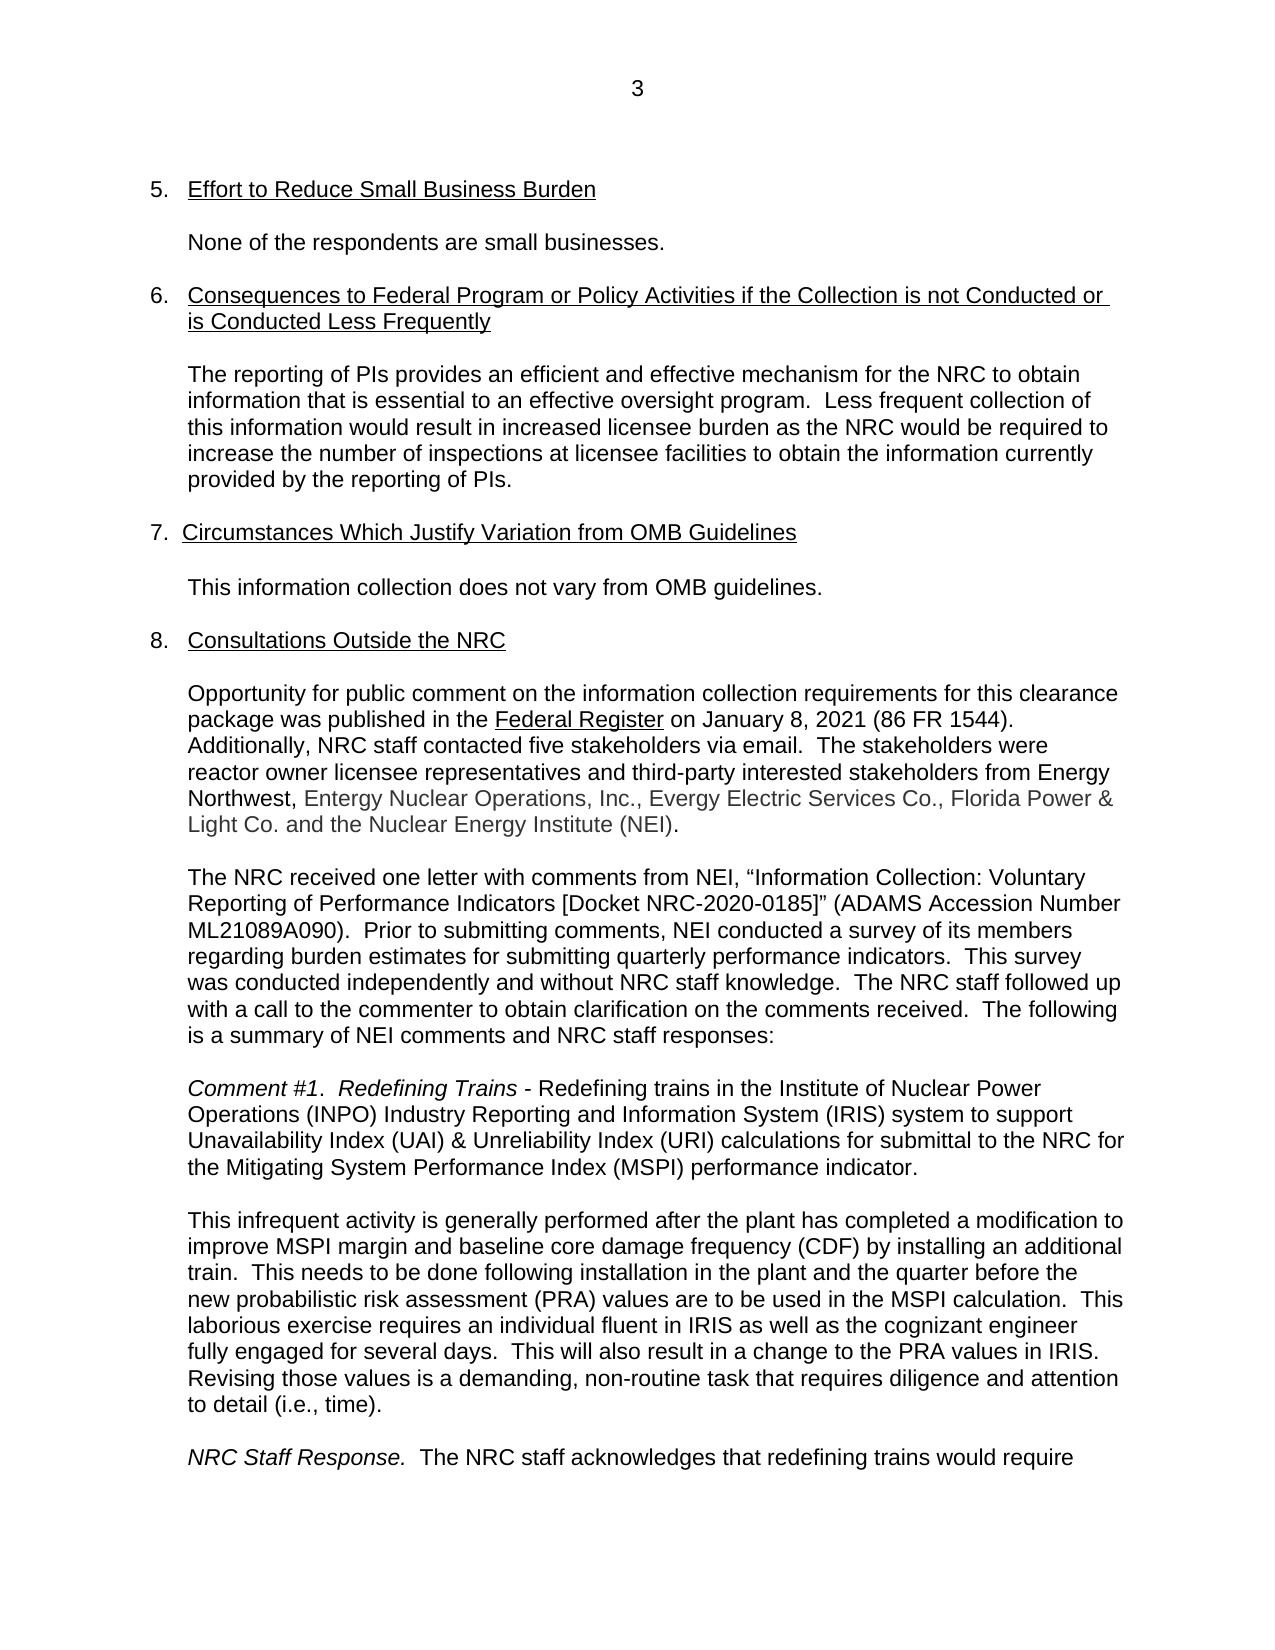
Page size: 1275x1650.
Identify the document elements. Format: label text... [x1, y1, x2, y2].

text 5. Effort to Reduce Small Business Burden [150, 176, 1125, 203]
text This infrequent activity is generally performed after the plant has completed a modification to improve MSPI margin and baseline core damage frequency (CDF) by installing an additional train. This needs to be done following installation in the plant and the quarter before the new probabilistic risk assessment (PRA) values are to be used in the MSPI calculation. This laborious exercise requires an individual fluent in IRIS as well as the cognizant engineer fully engaged for several days. This will also result in a change to the PRA values in IRIS. Revising those values is a demanding, non-routine task that requires diligence and attention to detail (i.e., time). [187, 1207, 1125, 1417]
text 6. Consequences to Federal Program or Policy Activities if the Collection is not Conducted or is Conducted Less Frequently [150, 282, 1125, 334]
text 7. Circumstances Which Justify Variation from OMB Guidelines [150, 519, 1125, 545]
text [187, 1444, 1125, 1470]
text Comment #1. Redefining Trains - Redefining trains in the Institute of Nuclear Power Operations (INPO) Industry Reporting and Information System (IRIS) system to support Unavailability Index (UAI) & Unreliability Index (URI) calculations for submittal to the NRC for the Mitigating System Performance Index (MSPI) performance indicator. [187, 1075, 1125, 1180]
text None of the respondents are small businesses. [150, 229, 1125, 255]
text This information collection does not vary from OMB guidelines. [150, 574, 1125, 600]
text The reporting of PIs provides an efficient and effective mechanism for the NRC to obtain information that is essential to an effective oversight program. Less frequent collection of this information would result in increased licensee burden as the NRC would be required to increase the number of inspections at licensee facilities to obtain the information currently provided by the reporting of PIs. [187, 361, 1125, 493]
text Opportunity for public comment on the information collection requirements for this clearance package was published in the Federal Register on January 8, 2021 (86 FR 1544). Additionally, NRC staff contacted five stakeholders via email. The stakeholders were reactor owner licensee representatives and third-party interested stakeholders from Energy Northwest, Entergy Nuclear Operations, Inc., Evergy Electric Services Co., Florida Power & Light Co. and the Nuclear Energy Institute (NEI). [187, 679, 1125, 838]
text The NRC received one letter with comments from NEI, “Information Collection: Voluntary Reporting of Performance Indicators [Docket NRC-2020-0185]” (ADAMS Accession Number ML21089A090). Prior to submitting comments, NEI conducted a survey of its members regarding burden estimates for submitting quarterly performance indicators. This survey was conducted independently and without NRC staff knowledge. The NRC staff followed up with a call to the commenter to obtain clarification on the comments received. The following is a summary of NEI comments and NRC staff responses: [187, 864, 1125, 1048]
text 8. Consultations Outside the NRC [150, 627, 1125, 653]
